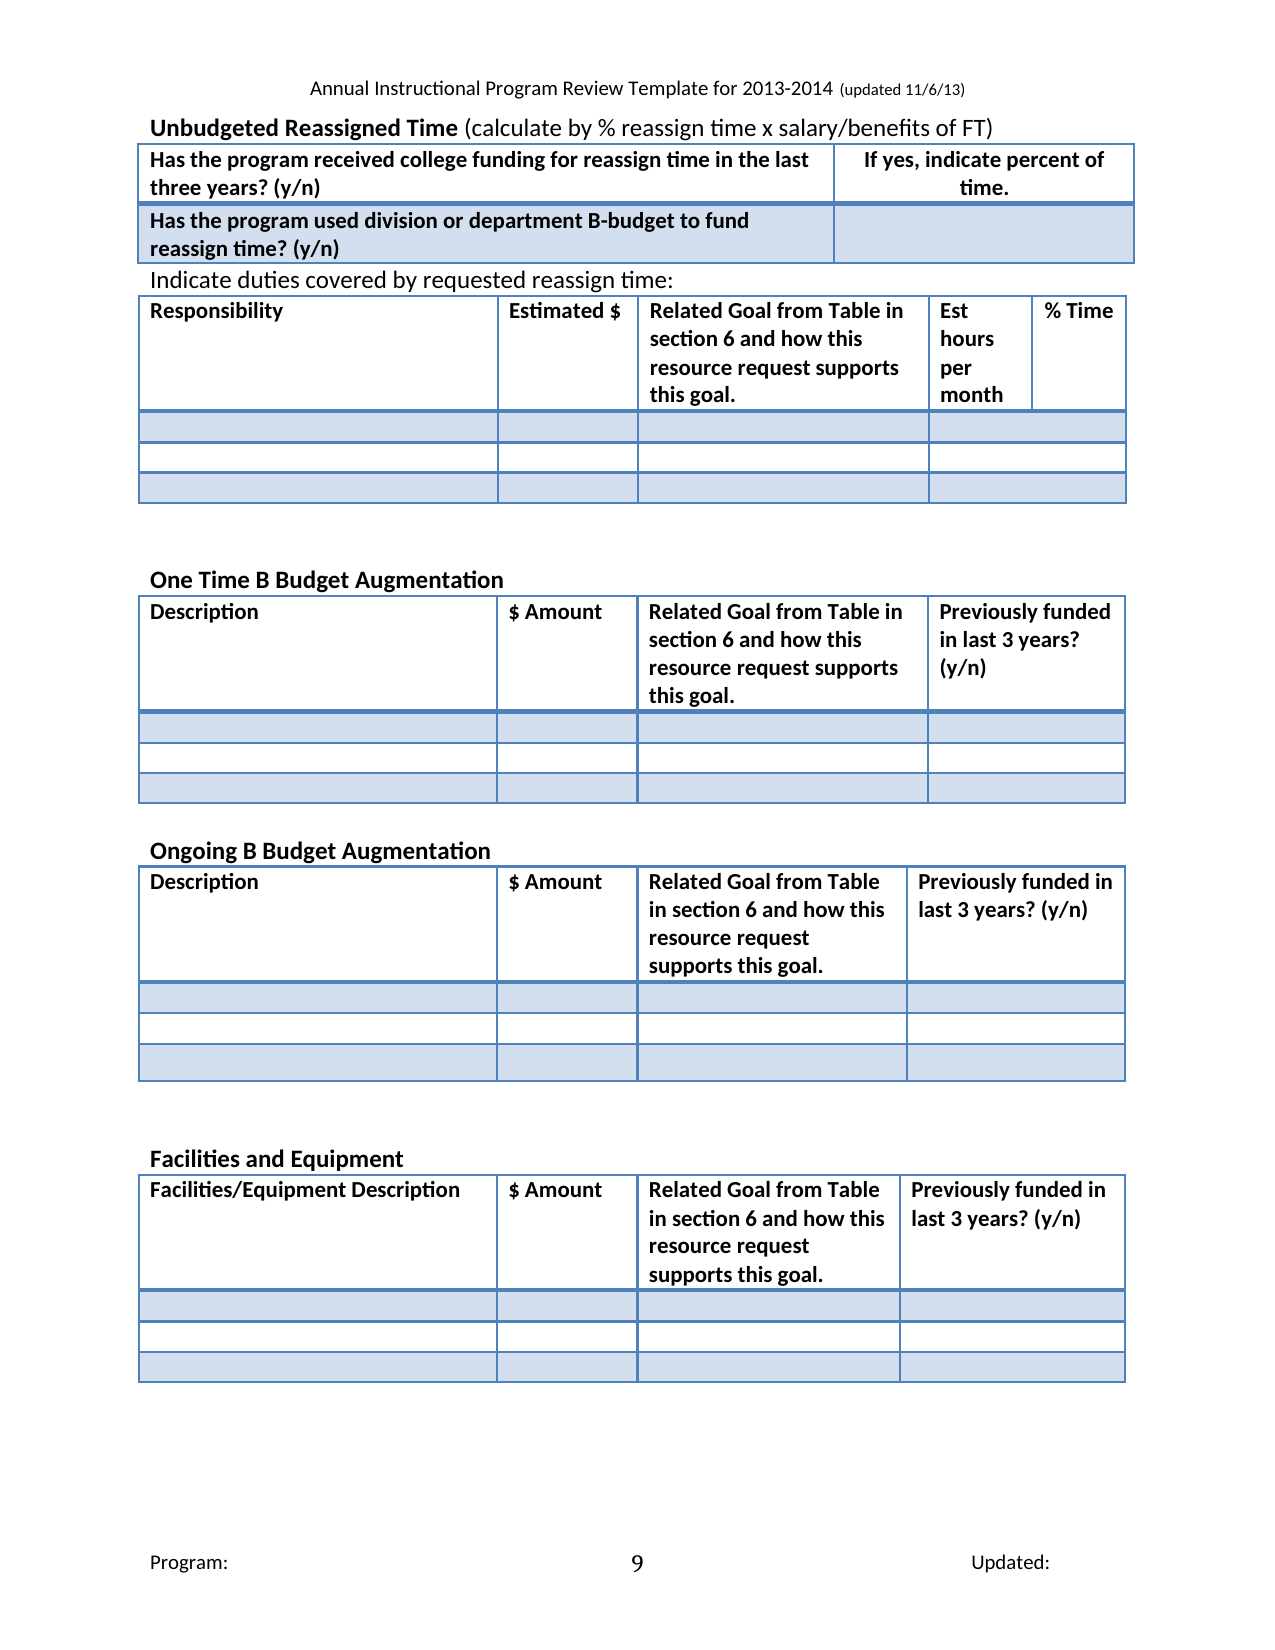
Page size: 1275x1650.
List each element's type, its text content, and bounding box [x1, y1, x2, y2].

table_cell [140, 984, 496, 1012]
table_cell [639, 413, 928, 441]
table_cell [140, 1353, 496, 1381]
table_cell Has the program used division or department B-budget to fund reassign time? (y/n) [139, 206, 833, 262]
table_cell [639, 984, 906, 1012]
table_header Related Goal from Table in section 6 and how this resource request supports this goal. [639, 297, 928, 409]
table_cell [929, 774, 1124, 802]
text Facilities and Equipment [150, 1143, 1125, 1173]
table_cell [140, 1292, 496, 1320]
table_cell [498, 1292, 636, 1320]
table_cell [835, 206, 1133, 262]
table_header Previously funded in last 3 years? (y/n) [908, 868, 1124, 979]
table_cell [140, 744, 496, 772]
table_cell [499, 413, 637, 441]
table_cell [908, 984, 1124, 1012]
table_cell [901, 1353, 1124, 1381]
table_cell [908, 1045, 1124, 1080]
table_cell [929, 744, 1124, 772]
table_cell [499, 474, 637, 502]
table_cell [140, 1323, 496, 1351]
table_cell [498, 774, 636, 802]
table_cell [639, 774, 927, 802]
table_header Estimated $ [499, 297, 637, 409]
table_cell [140, 1014, 496, 1042]
table_header Description [140, 597, 496, 709]
table_cell [930, 444, 1125, 471]
table_header Responsibility [140, 297, 497, 409]
table_cell [498, 1014, 636, 1042]
table_cell [639, 714, 927, 742]
table_header $ Amount [498, 597, 636, 709]
table_header Description [140, 868, 496, 979]
table_header If yes, indicate percent of time. [835, 145, 1133, 201]
table_cell [639, 444, 928, 471]
table_cell [901, 1292, 1124, 1320]
table_cell [639, 744, 927, 772]
table_header Est hours per month [930, 297, 1031, 409]
table_cell [498, 1045, 636, 1080]
table_cell [140, 774, 496, 802]
table_cell [639, 1353, 899, 1381]
table_header % Time [1033, 297, 1125, 409]
table_cell [639, 474, 928, 502]
table_cell [908, 1014, 1124, 1042]
table_header Previously funded in last 3 years? (y/n) [901, 1176, 1124, 1288]
table_cell [498, 744, 636, 772]
text Unbudgeted Reassigned Time (calculate by % reassign time x salary/benefits of FT) [150, 112, 1125, 143]
table_cell [498, 1353, 636, 1381]
table_cell [639, 1014, 906, 1042]
text Indicate duties covered by requested reassign time: [150, 264, 1125, 294]
table_cell [140, 444, 497, 471]
table_cell [498, 714, 636, 742]
table_header Related Goal from Table in section 6 and how this resource request supports this goal. [639, 1176, 899, 1288]
table_cell [639, 1292, 899, 1320]
table_cell [930, 413, 1125, 441]
table_cell [140, 413, 497, 441]
table_header $ Amount [498, 1176, 636, 1288]
table_header Related Goal from Table in section 6 and how this resource request supports this goal. [639, 868, 906, 979]
table_header $ Amount [498, 868, 636, 979]
text One Time B Budget Augmentation [150, 565, 1125, 595]
table_cell [639, 1323, 899, 1351]
table_cell [639, 1045, 906, 1080]
table_cell [140, 474, 497, 502]
table_header Facilities/Equipment Description [140, 1176, 496, 1288]
table_cell [140, 1045, 496, 1080]
text Ongoing B Budget Augmentation [150, 835, 1125, 865]
table_cell [140, 714, 496, 742]
table_cell [901, 1323, 1124, 1351]
table_cell [930, 474, 1125, 502]
table_header Related Goal from Table in section 6 and how this resource request supports this goal. [639, 597, 927, 709]
table_header Has the program received college funding for reassign time in the last three years? (y/n) [139, 145, 833, 201]
table_cell [498, 1323, 636, 1351]
table_cell [498, 984, 636, 1012]
table_cell [499, 444, 637, 471]
table_cell [929, 714, 1124, 742]
table_header Previously funded in last 3 years? (y/n) [929, 597, 1124, 709]
